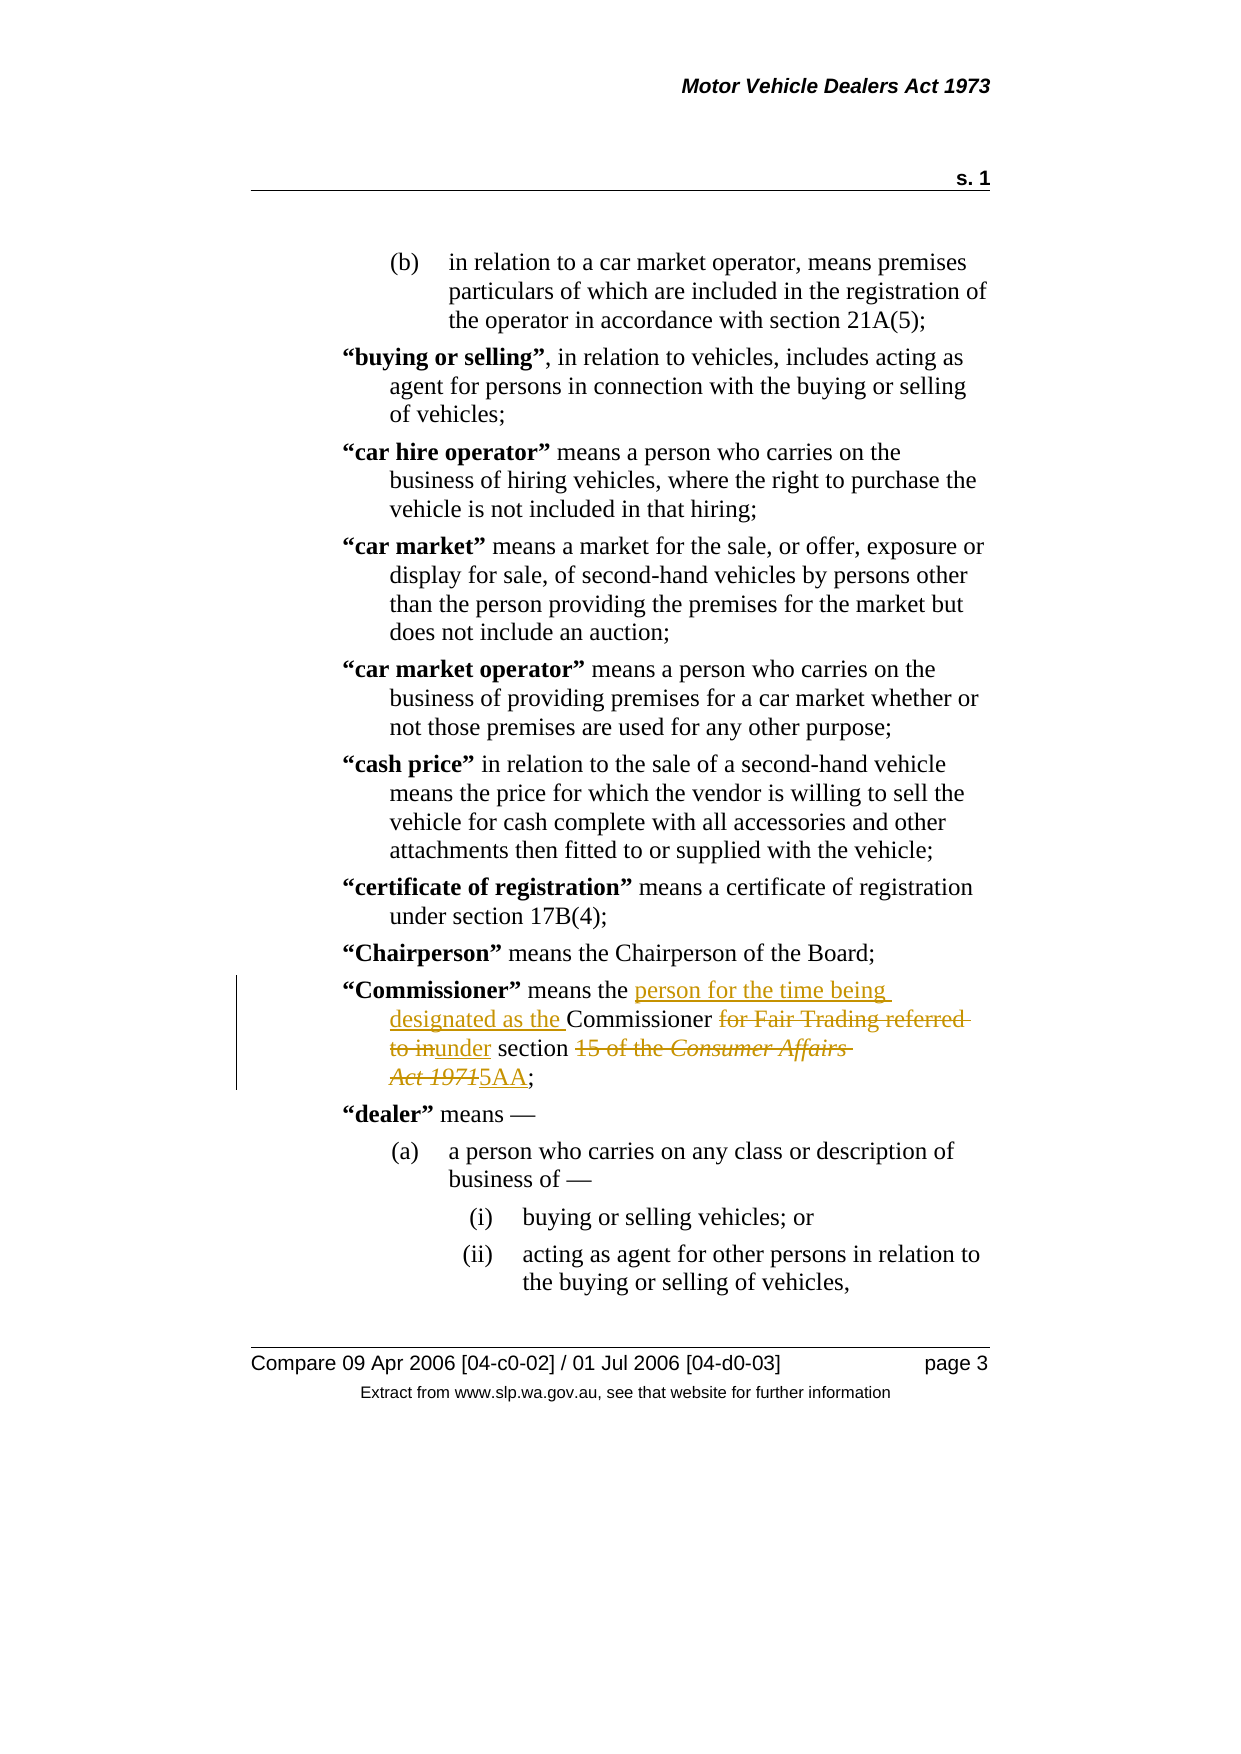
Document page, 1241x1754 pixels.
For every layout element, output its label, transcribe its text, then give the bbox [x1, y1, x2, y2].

text (a) a person who carries on any class or description of business of — [251, 1136, 990, 1193]
text (i) buying or selling vehicles; or [251, 1202, 990, 1230]
text “dealer” means — [251, 1099, 990, 1127]
text “Commissioner” means the Commissioner section ; [251, 975, 990, 1090]
text (b) in relation to a car market operator, means premises particulars of which are included in the registration of the operator in accordance with section 21A(5); [251, 247, 990, 334]
text “certificate of registration” means a certificate of registration under section 17B(4); [251, 872, 990, 930]
text “cash price” in relation to the sale of a second-hand vehicle means the price for which the vendor is willing to sell the vehicle for cash complete with all accessories and other attachments then fitted to or supplied with the vehicle; [251, 749, 990, 864]
text “buying or selling”, in relation to vehicles, includes acting as agent for persons in connection with the buying or selling of vehicles; [251, 342, 990, 428]
text “Chairperson” means the Chairperson of the Board; [251, 938, 990, 967]
text (ii) acting as agent for other persons in relation to the buying or selling of vehicles, [251, 1239, 990, 1296]
text “car market operator” means a person who carries on the business of providing premises for a car market whether or not those premises are used for any other purpose; [251, 654, 990, 741]
text “car hire operator” means a person who carries on the business of hiring vehicles, where the right to purchase the vehicle is not included in that hiring; [251, 437, 990, 523]
text “car market” means a market for the sale, or offer, exposure or display for sale, of second-hand vehicles by persons other than the person providing the premises for the market but does not include an auction; [251, 531, 990, 646]
